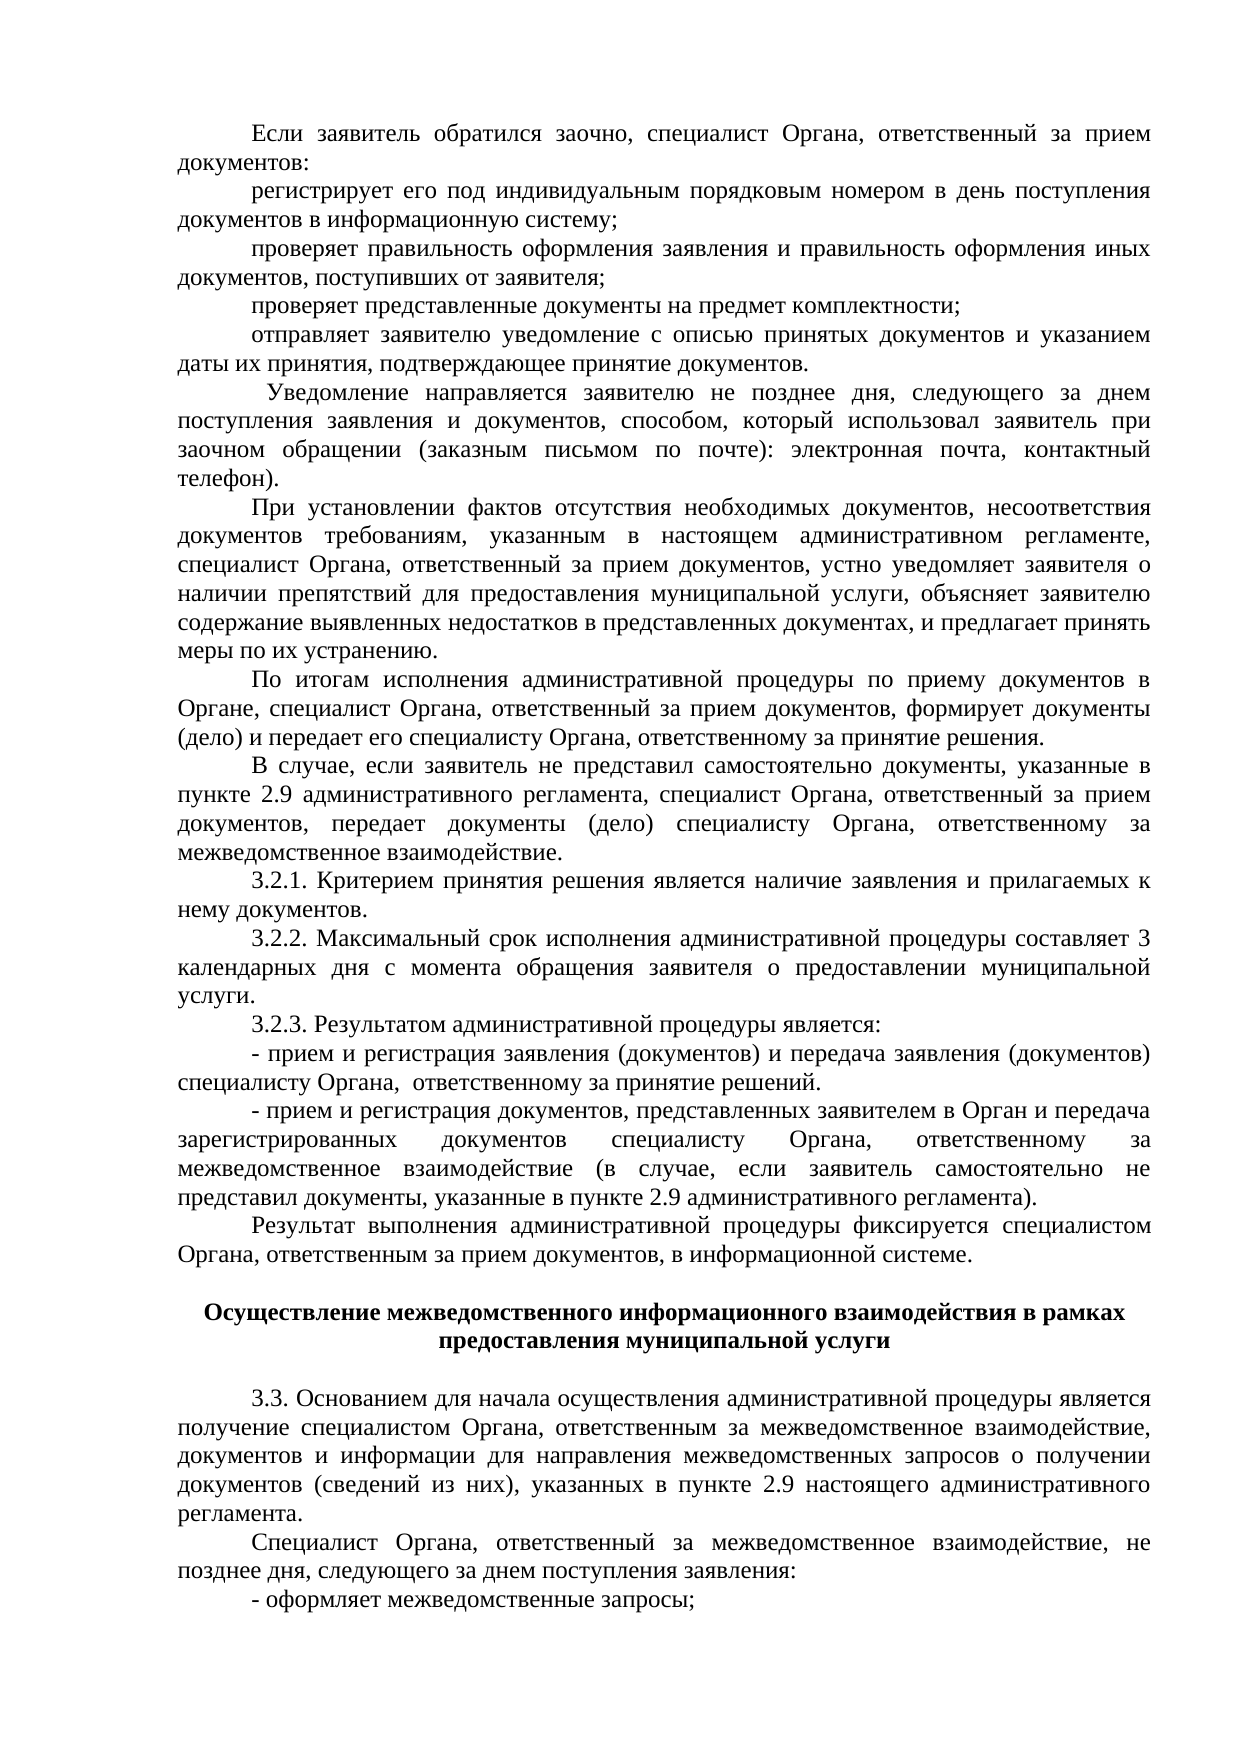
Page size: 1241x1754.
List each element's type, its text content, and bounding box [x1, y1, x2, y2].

text 3.2.2. Максимальный срок исполнения административной процедуры составляет 3 календарных дня с момента обращения заявителя о предоставлении муниципальной услуги. [177, 923, 1152, 1009]
text 3.2.1. Критерием принятия решения является наличие заявления и прилагаемых к нему документов. [177, 866, 1152, 923]
text - оформляет межведомственные запросы; [177, 1584, 1152, 1613]
text регистрирует его под индивидуальным порядковым номером в день поступления документов в информационную систему; [177, 176, 1152, 233]
text - прием и регистрация заявления (документов) и передача заявления (документов) специалисту Органа, ответственному за принятие решений. [177, 1038, 1152, 1096]
text - прием и регистрация документов, представленных заявителем в Орган и передача зарегистрированных документов специалисту Органа, ответственному за межведомственное взаимодействие (в случае, если заявитель самостоятельно не представил документы, указанные в пункте 2.9 административного регламента). [177, 1096, 1152, 1211]
text проверяет представленные документы на предмет комплектности; [177, 291, 1152, 319]
text При установлении фактов отсутствия необходимых документов, несоответствия документов требованиям, указанным в настоящем административном регламенте, специалист Органа, ответственный за прием документов, устно уведомляет заявителя о наличии препятствий для предоставления муниципальной услуги, объясняет заявителю содержание выявленных недостатков в представленных документах, и предлагает принять меры по их устранению. [177, 492, 1152, 664]
text 3.3. Основанием для начала осуществления административной процедуры является получение специалистом Органа, ответственным за межведомственное взаимодействие, документов и информации для направления межведомственных запросов о получении документов (сведений из них), указанных в пункте 2.9 настоящего административного регламента. [177, 1383, 1152, 1527]
text проверяет правильность оформления заявления и правильность оформления иных документов, поступивших от заявителя; [177, 233, 1152, 291]
text 3.2.3. Результатом административной процедуры является: [177, 1009, 1152, 1038]
text Результат выполнения административной процедуры фиксируется специалистом Органа, ответственным за прием документов, в информационной системе. [177, 1211, 1152, 1268]
text Если заявитель обратился заочно, специалист Органа, ответственный за прием документов: [177, 118, 1152, 176]
text По итогам исполнения административной процедуры по приему документов в Органе, специалист Органа, ответственный за прием документов, формирует документы (дело) и передает его специалисту Органа, ответственному за принятие решения. [177, 664, 1152, 751]
text В случае, если заявитель не представил самостоятельно документы, указанные в пункте 2.9 административного регламента, специалист Органа, ответственный за прием документов, передает документы (дело) специалисту Органа, ответственному за межведомственное взаимодействие. [177, 751, 1152, 866]
text Осуществление межведомственного информационного взаимодействия в рамках предоставления муниципальной услуги [177, 1297, 1152, 1354]
text отправляет заявителю уведомление с описью принятых документов и указанием даты их принятия, подтверждающее принятие документов. [177, 319, 1152, 377]
text Специалист Органа, ответственный за межведомственное взаимодействие, не позднее дня, следующего за днем поступления заявления: [177, 1527, 1152, 1584]
text Уведомление направляется заявителю не позднее дня, следующего за днем поступления заявления и документов, способом, который использовал заявитель при заочном обращении (заказным письмом по почте): электронная почта, контактный телефон). [177, 377, 1152, 492]
